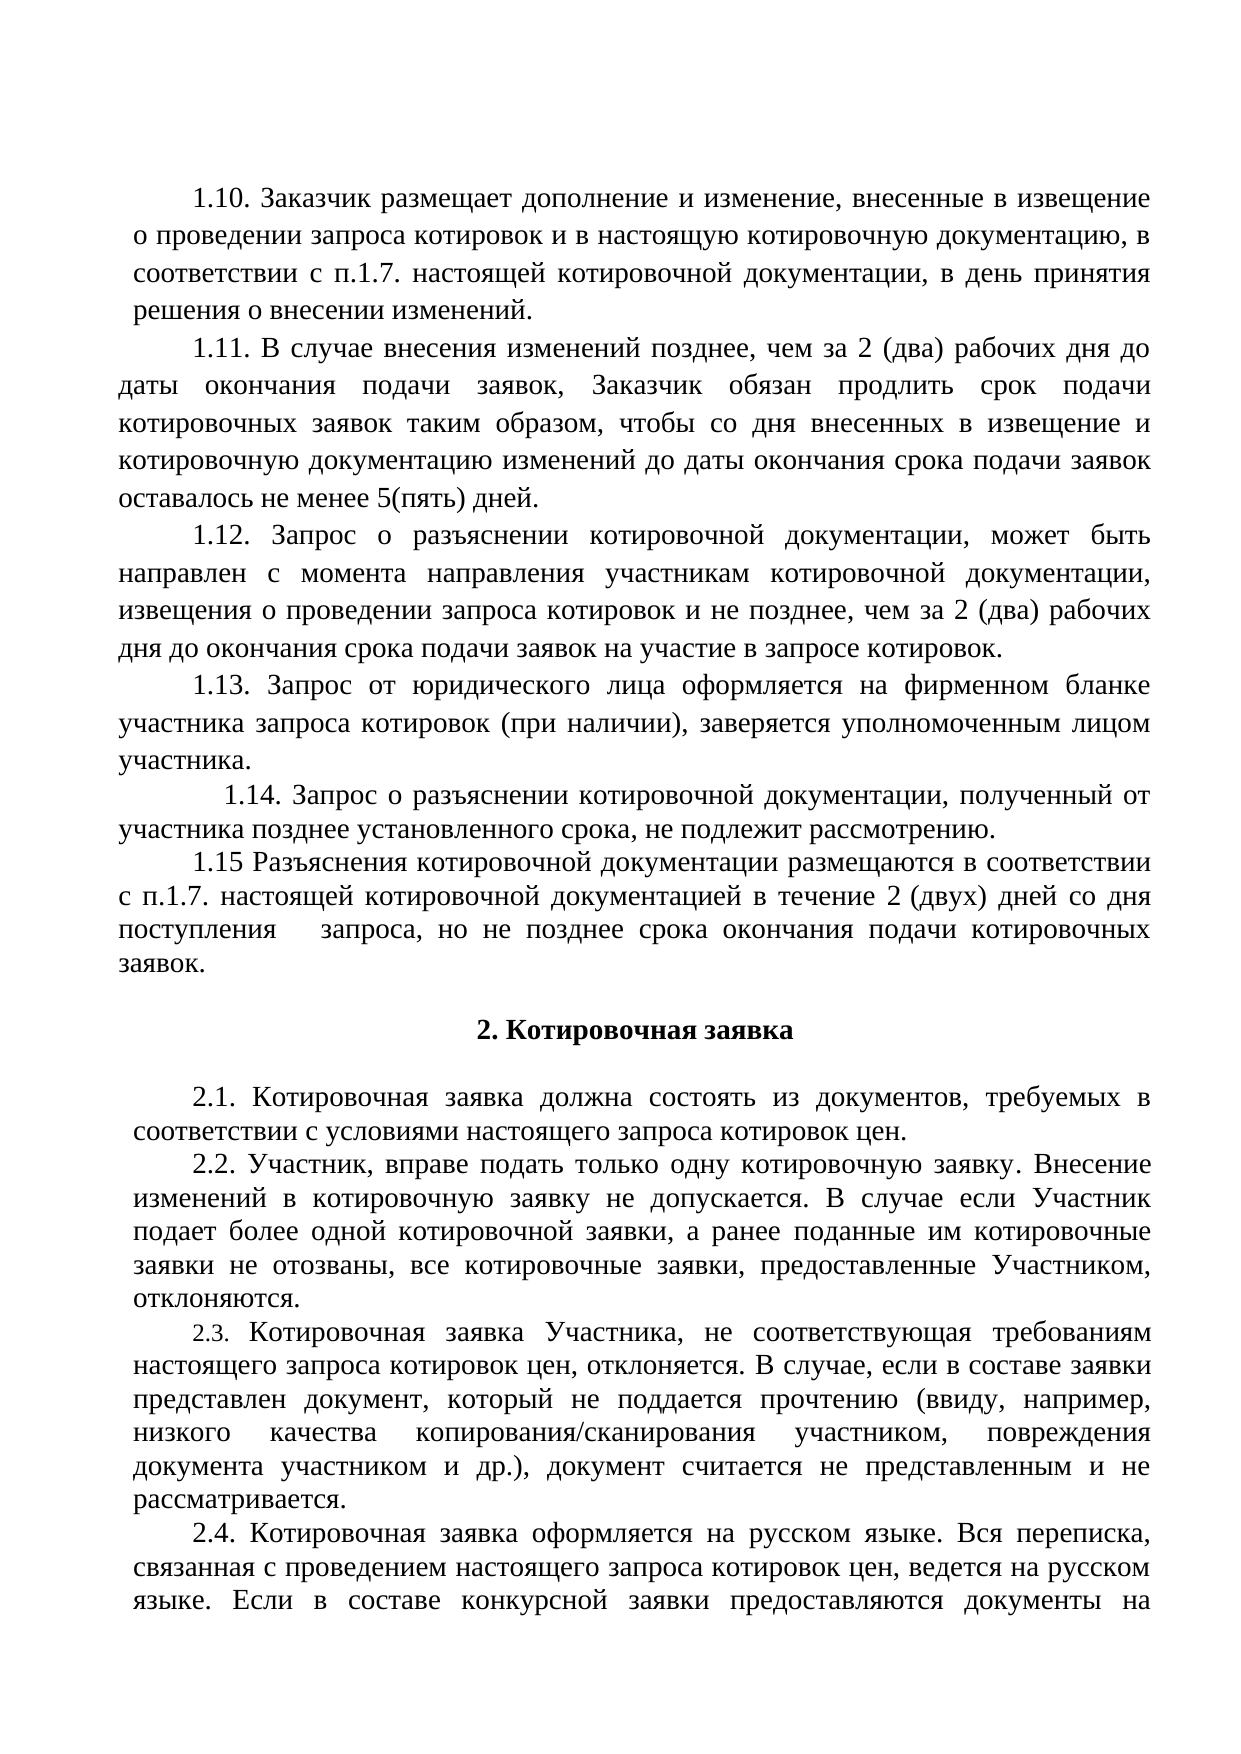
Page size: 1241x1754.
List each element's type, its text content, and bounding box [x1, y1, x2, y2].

list 1.15 Разъяснения котировочной документации размещаются в соответствии с п.1.7. настоящей котировочной документацией в течение 2 (двух) дней со дня поступления запроса, но не позднее срока окончания подачи котировочных заявок. [118, 844, 1152, 978]
text 1.10. Заказчик размещает дополнение и изменение, внесенные в извещение о проведении запроса котировок и в настоящую котировочную документацию, в соответствии с п.1.7. настоящей котировочной документации, в день принятия решения о внесении изменений. [133, 177, 1152, 327]
text 2.2. Участник, вправе подать только одну котировочную заявку. Внесение изменений в котировочную заявку не допускается. В случае если Участник подает более одной котировочной заявки, а ранее поданные им котировочные заявки не отозваны, все котировочные заявки, предоставленные Участником, отклоняются. [133, 1146, 1152, 1314]
text 1.11. В случае внесения изменений позднее, чем за 2 (два) рабочих дня до даты окончания подачи заявок, Заказчик обязан продлить срок подачи котировочных заявок таким образом, чтобы со дня внесенных в извещение и котировочную документацию изменений до даты окончания срока подачи заявок оставалось не менее 5(пять) дней. [118, 327, 1152, 515]
text 1.12. Запрос о разъяснении котировочной документации, может быть направлен с момента направления участникам котировочной документации, извещения о проведении запроса котировок и не позднее, чем за 2 (два) рабочих дня до окончания срока подачи заявок на участие в запросе котировок. [118, 515, 1152, 665]
text 2.1. Котировочная заявка должна состоять из документов, требуемых в соответствии с условиями настоящего запроса котировок цен. [133, 1079, 1152, 1146]
text 2. Котировочная заявка [133, 1012, 1152, 1046]
list 1.14. Запрос о разъяснении котировочной документации, полученный от участника позднее установленного срока, не подлежит рассмотрению. [118, 777, 1152, 844]
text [133, 1515, 1152, 1616]
text 2.3. Котировочная заявка Участника, не соответствующая требованиям настоящего запроса котировок цен, отклоняется. В случае, если в составе заявки представлен документ, который не поддается прочтению (ввиду, например, низкого качества копирования/сканирования участником, повреждения документа участником и др.), документ считается не представленным и не рассматривается. [133, 1314, 1152, 1515]
text 1.13. Запрос от юридического лица оформляется на фирменном бланке участника запроса котировок (при наличии), заверяется уполномоченным лицом участника. [118, 665, 1152, 777]
